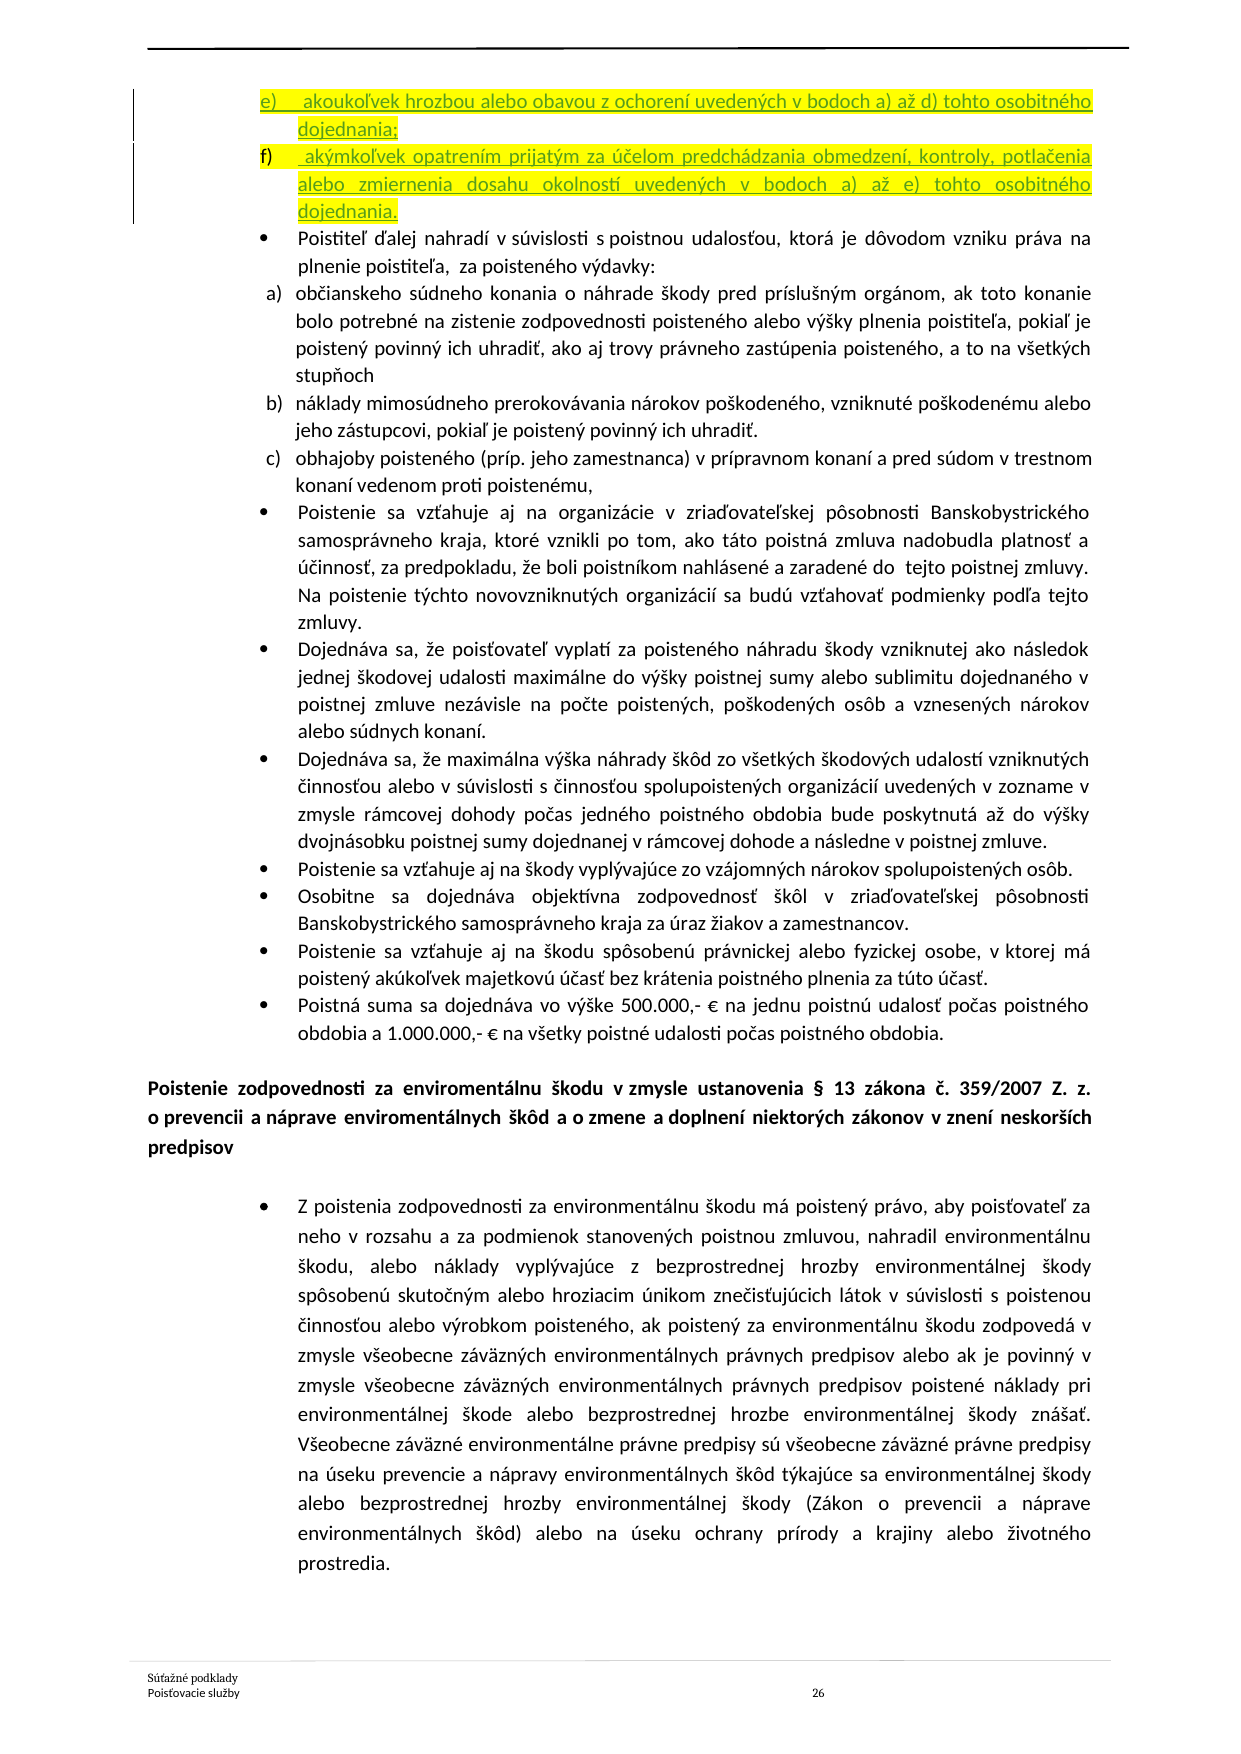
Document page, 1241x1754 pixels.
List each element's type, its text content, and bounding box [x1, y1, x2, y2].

list Dojednáva sa, že maximálna výška náhrady škôd zo všetkých škodových udalostí vzniknutých činnosťou alebo v súvislosti s činnosťou spolupoistených organizácií uvedených v zozname v zmysle rámcovej dohody počas jedného poistného obdobia bude poskytnutá až do výšky dvojnásobku poistnej sumy dojednanej v rámcovej dohode a následne v poistnej zmluve. [260, 746, 1090, 854]
list Dojednáva sa, že poisťovateľ vyplatí za poisteného náhradu škody vzniknutej ako následok jednej škodovej udalosti maximálne do výšky poistnej sumy alebo sublimitu dojednaného v poistnej zmluve nezávisle na počte poistených, poškodených osôb a vznesených nárokov alebo súdnych konaní. [260, 637, 1090, 744]
text Poistenie zodpovednosti za enviromentálnu škodu v zmysle ustanovenia § 13 zákona č. 359/2007 Z. z. o prevencii a náprave enviromentálnych škôd a o zmene a doplnení niektorých zákonov v znení neskorších predpisov [148, 1075, 1092, 1160]
list Osobitne sa dojednáva objektívna zodpovednosť škôl v zriaďovateľskej pôsobnosti Banskobystrického samosprávneho kraja za úraz žiakov a zamestnancov. [260, 883, 1090, 936]
list občianskeho súdneho konania o náhrade škody pred príslušným orgánom, ak toto konanie bolo potrebné na zistenie zodpovednosti poisteného alebo výšky plnenia poistiteľa, pokiaľ je poistený povinný ich uhradiť, ako aj trovy právneho zastúpenia poisteného, a to na všetkých stupňoch [266, 280, 1092, 388]
list Poistná suma sa dojednáva vo výške 500.000,- € na jednu poistnú udalosť počas poistného obdobia a 1.000.000,- € na všetky poistné udalosti počas poistného obdobia. [260, 993, 1090, 1046]
list Poistenie sa vzťahuje aj na škody vyplývajúce zo vzájomných nárokov spolupoistených osôb. [260, 856, 1090, 881]
list Poistenie sa vzťahuje aj na škodu spôsobenú právnickej alebo fyzickej osobe, v ktorej má poistený akúkoľvek majetkovú účasť bez krátenia poistného plnenia za túto účasť. [260, 938, 1090, 991]
list Poistiteľ ďalej nahradí v súvislosti s poistnou udalosťou, ktorá je dôvodom vzniku práva na plnenie poistiteľa, za poisteného výdavky: [260, 226, 1092, 278]
list Z poistenia zodpovednosti za environmentálnu škodu má poistený právo, aby poisťovateľ za neho v rozsahu a za podmienok stanovených poistnou zmluvou, nahradil environmentálnu škodu, alebo náklady vyplývajúce z bezprostrednej hrozby environmentálnej škody spôsobenú skutočným alebo hroziacim únikom znečisťujúcich látok v súvislosti s poistenou činnosťou alebo výrobkom poisteného, ak poistený za environmentálnu škodu zodpovedá v zmysle všeobecne záväzných environmentálnych právnych predpisov alebo ak je povinný v zmysle všeobecne záväzných environmentálnych právnych predpisov poistené náklady pri environmentálnej škode alebo bezprostrednej hrozbe environmentálnej škody znášať. Všeobecne záväzné environmentálne právne predpisy sú všeobecne záväzné právne predpisy na úseku prevencie a nápravy environmentálnych škôd týkajúce sa environmentálnej škody alebo bezprostrednej hrozby environmentálnej škody (Zákon o prevencii a náprave environmentálnych škôd) alebo na úseku ochrany prírody a krajiny alebo životného prostredia. [260, 1194, 1092, 1575]
list obhajoby poisteného (príp. jeho zamestnanca) v prípravnom konaní a pred súdom v trestnom konaní vedenom proti poistenému, [266, 445, 1092, 498]
list náklady mimosúdneho prerokovávania nárokov poškodeného, vzniknuté poškodenému alebo jeho zástupcovi, pokiaľ je poistený povinný ich uhradiť. [266, 390, 1092, 443]
list Poistenie sa vzťahuje aj na organizácie v zriaďovateľskej pôsobnosti Banskobystrického samosprávneho kraja, ktoré vznikli po tom, ako táto poistná zmluva nadobudla platnosť a účinnosť, za predpokladu, že boli poistníkom nahlásené a zaradené do tejto poistnej zmluvy. Na poistenie týchto novovzniknutých organizácií sa budú vzťahovať podmienky podľa tejto zmluvy. [260, 499, 1090, 634]
